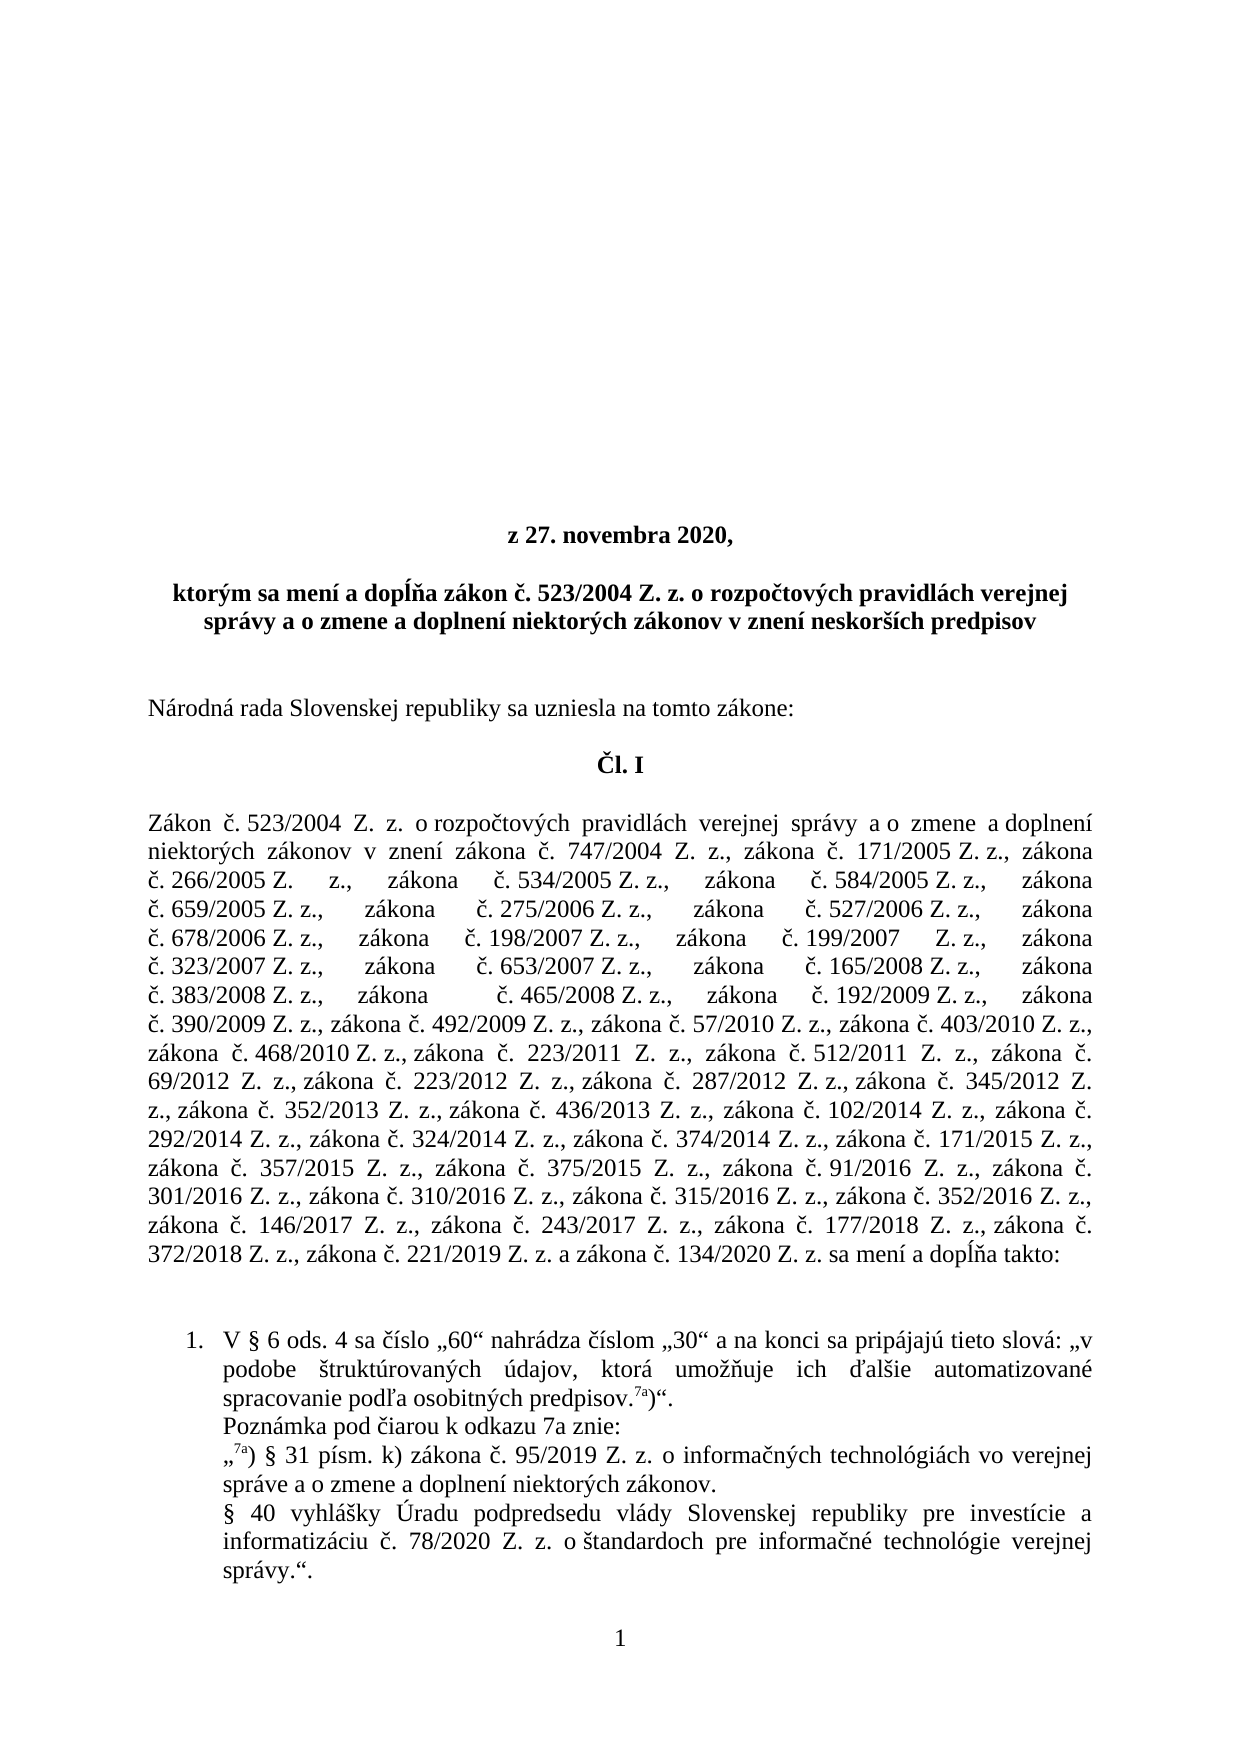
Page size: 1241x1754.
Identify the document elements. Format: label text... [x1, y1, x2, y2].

list V § 6 ods. 4 sa číslo „60“ nahrádza číslom „30“ a na konci sa pripájajú tieto slová: „v podobe štruktúrovaných údajov, ktorá umožňuje ich ďalšie automatizované spracovanie podľa osobitných predpisov.7a)“. [185, 1325, 1093, 1411]
text ktorým sa mení a dopĺňa zákon č. 523/2004 Z. z. o rozpočtových pravidlách verejnej správy a o zmene a doplnení niektorých zákonov v znení neskorších predpisov [148, 578, 1093, 635]
text Zákon č. 523/2004 Z. z. o rozpočtových pravidlách verejnej správy a o zmene a doplnení niektorých zákonov v znení zákona č. 747/2004 Z. z., zákona č. 171/2005 Z. z., zákona č. 266/2005 Z. z., zákona č. 534/2005 Z. z., zákona č. 584/2005 Z. z., zákona č. 659/2005 Z. z., zákona č. 275/2006 Z. z., zákona č. 527/2006 Z. z., zákona č. 678/2006 Z. z., zákona č. 198/2007 Z. z., zákona č. 199/2007 Z. z., zákona č. 323/2007 Z. z., zákona č. 653/2007 Z. z., zákona č. 165/2008 Z. z., zákona č. 383/2008 Z. z., zákona č. 465/2008 Z. z., zákona č. 192/2009 Z. z., zákona č. 390/2009 Z. z., zákona č. 492/2009 Z. z., zákona č. 57/2010 Z. z., zákona č. 403/2010 Z. z., zákona č. 468/2010 Z. z., zákona č. 223/2011 Z. z., zákona č. 512/2011 Z. z., zákona č. 69/2012 Z. z., zákona č. 223/2012 Z. z., zákona č. 287/2012 Z. z., zákona č. 345/2012 Z. z., zákona č. 352/2013 Z. z., zákona č. 436/2013 Z. z., zákona č. 102/2014 Z. z., zákona č. 292/2014 Z. z., zákona č. 324/2014 Z. z., zákona č. 374/2014 Z. z., zákona č. 171/2015 Z. z., zákona č. 357/2015 Z. z., zákona č. 375/2015 Z. z., zákona č. 91/2016 Z. z., zákona č. 301/2016 Z. z., zákona č. 310/2016 Z. z., zákona č. 315/2016 Z. z., zákona č. 352/2016 Z. z., zákona č. 146/2017 Z. z., zákona č. 243/2017 Z. z., zákona č. 177/2018 Z. z., zákona č. 372/2018 Z. z., zákona č. 221/2019 Z. z. a zákona č. 134/2020 Z. z. sa mení a dopĺňa takto: [148, 808, 1093, 1268]
list Poznámka pod čiarou k odkazu 7a znie: [223, 1411, 1093, 1440]
text Národná rada Slovenskej republiky sa uzniesla na tomto zákone: [148, 693, 1093, 721]
text z 27. novembra 2020, [148, 520, 1093, 549]
text Čl. I [148, 750, 1093, 779]
list „7a) § 31 písm. k) zákona č. 95/2019 Z. z. o informačných technológiách vo verejnej správe a o zmene a doplnení niektorých zákonov. [223, 1440, 1093, 1498]
list § 40 vyhlášky Úradu podpredsedu vlády Slovenskej republiky pre investície a informatizáciu č. 78/2020 Z. z. o štandardoch pre informačné technológie verejnej správy.“. [223, 1498, 1093, 1584]
